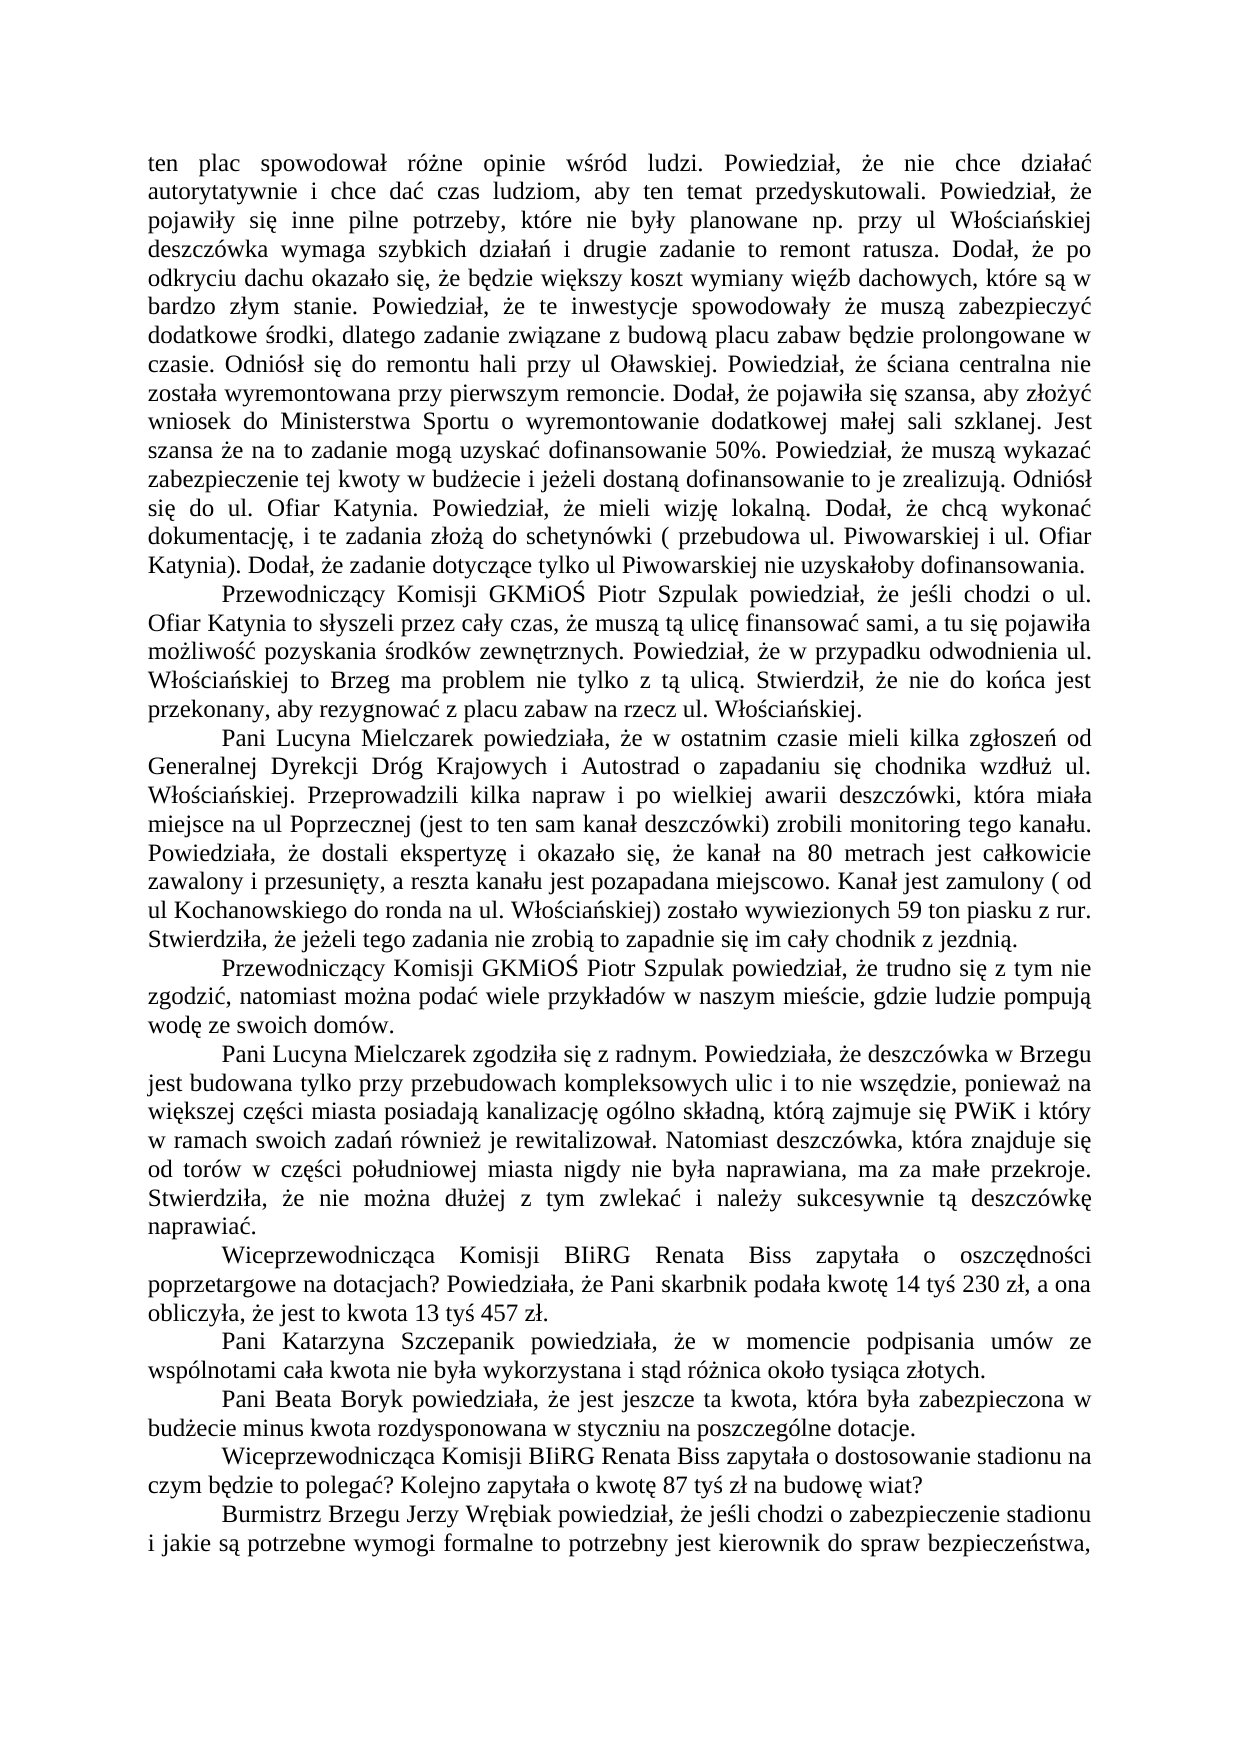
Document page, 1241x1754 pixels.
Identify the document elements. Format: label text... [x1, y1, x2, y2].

text Pani Katarzyna Szczepanik powiedziała, że w momencie podpisania umów ze wspólnotami cała kwota nie była wykorzystana i stąd różnica około tysiąca złotych. [148, 1326, 1093, 1384]
text Przewodniczący Komisji GKMiOŚ Piotr Szpulak powiedział, że trudno się z tym nie zgodzić, natomiast można podać wiele przykładów w naszym mieście, gdzie ludzie pompują wodę ze swoich domów. [148, 953, 1093, 1039]
text Przewodniczący Komisji GKMiOŚ Piotr Szpulak powiedział, że jeśli chodzi o ul. Ofiar Katynia to słyszeli przez cały czas, że muszą tą ulicę finansować sami, a tu się pojawiła możliwość pozyskania środków zewnętrznych. Powiedział, że w przypadku odwodnienia ul. Włościańskiej to Brzeg ma problem nie tylko z tą ulicą. Stwierdził, że nie do końca jest przekonany, aby rezygnować z placu zabaw na rzecz ul. Włościańskiej. [148, 579, 1093, 723]
text Wiceprzewodnicząca Komisji BIiRG Renata Biss zapytała o oszczędności poprzetargowe na dotacjach? Powiedziała, że Pani skarbnik podała kwotę 14 tyś 230 zł, a ona obliczyła, że jest to kwota 13 tyś 457 zł. [148, 1240, 1093, 1326]
text Pani Beata Boryk powiedziała, że jest jeszcze ta kwota, która była zabezpieczona w budżecie minus kwota rozdysponowana w styczniu na poszczególne dotacje. [148, 1384, 1093, 1441]
text Pani Lucyna Mielczarek powiedziała, że w ostatnim czasie mieli kilka zgłoszeń od Generalnej Dyrekcji Dróg Krajowych i Autostrad o zapadaniu się chodnika wzdłuż ul. Włościańskiej. Przeprowadzili kilka napraw i po wielkiej awarii deszczówki, która miała miejsce na ul Poprzecznej (jest to ten sam kanał deszczówki) zrobili monitoring tego kanału. Powiedziała, że dostali ekspertyzę i okazało się, że kanał na 80 metrach jest całkowicie zawalony i przesunięty, a reszta kanału jest pozapadana miejscowo. Kanał jest zamulony ( od ul Kochanowskiego do ronda na ul. Włościańskiej) zostało wywiezionych 59 ton piasku z rur. Stwierdziła, że jeżeli tego zadania nie zrobią to zapadnie się im cały chodnik z jezdnią. [148, 723, 1093, 953]
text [148, 1499, 1093, 1556]
text Wiceprzewodnicząca Komisji BIiRG Renata Biss zapytała o dostosowanie stadionu na czym będzie to polegać? Kolejno zapytała o kwotę 87 tyś zł na budowę wiat? [148, 1441, 1093, 1499]
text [148, 148, 1093, 579]
text Pani Lucyna Mielczarek zgodziła się z radnym. Powiedziała, że deszczówka w Brzegu jest budowana tylko przy przebudowach kompleksowych ulic i to nie wszędzie, ponieważ na większej części miasta posiadają kanalizację ogólno składną, którą zajmuje się PWiK i który w ramach swoich zadań również je rewitalizował. Natomiast deszczówka, która znajduje się od torów w części południowej miasta nigdy nie była naprawiana, ma za małe przekroje. Stwierdziła, że nie można dłużej z tym zwlekać i należy sukcesywnie tą deszczówkę naprawiać. [148, 1039, 1093, 1240]
